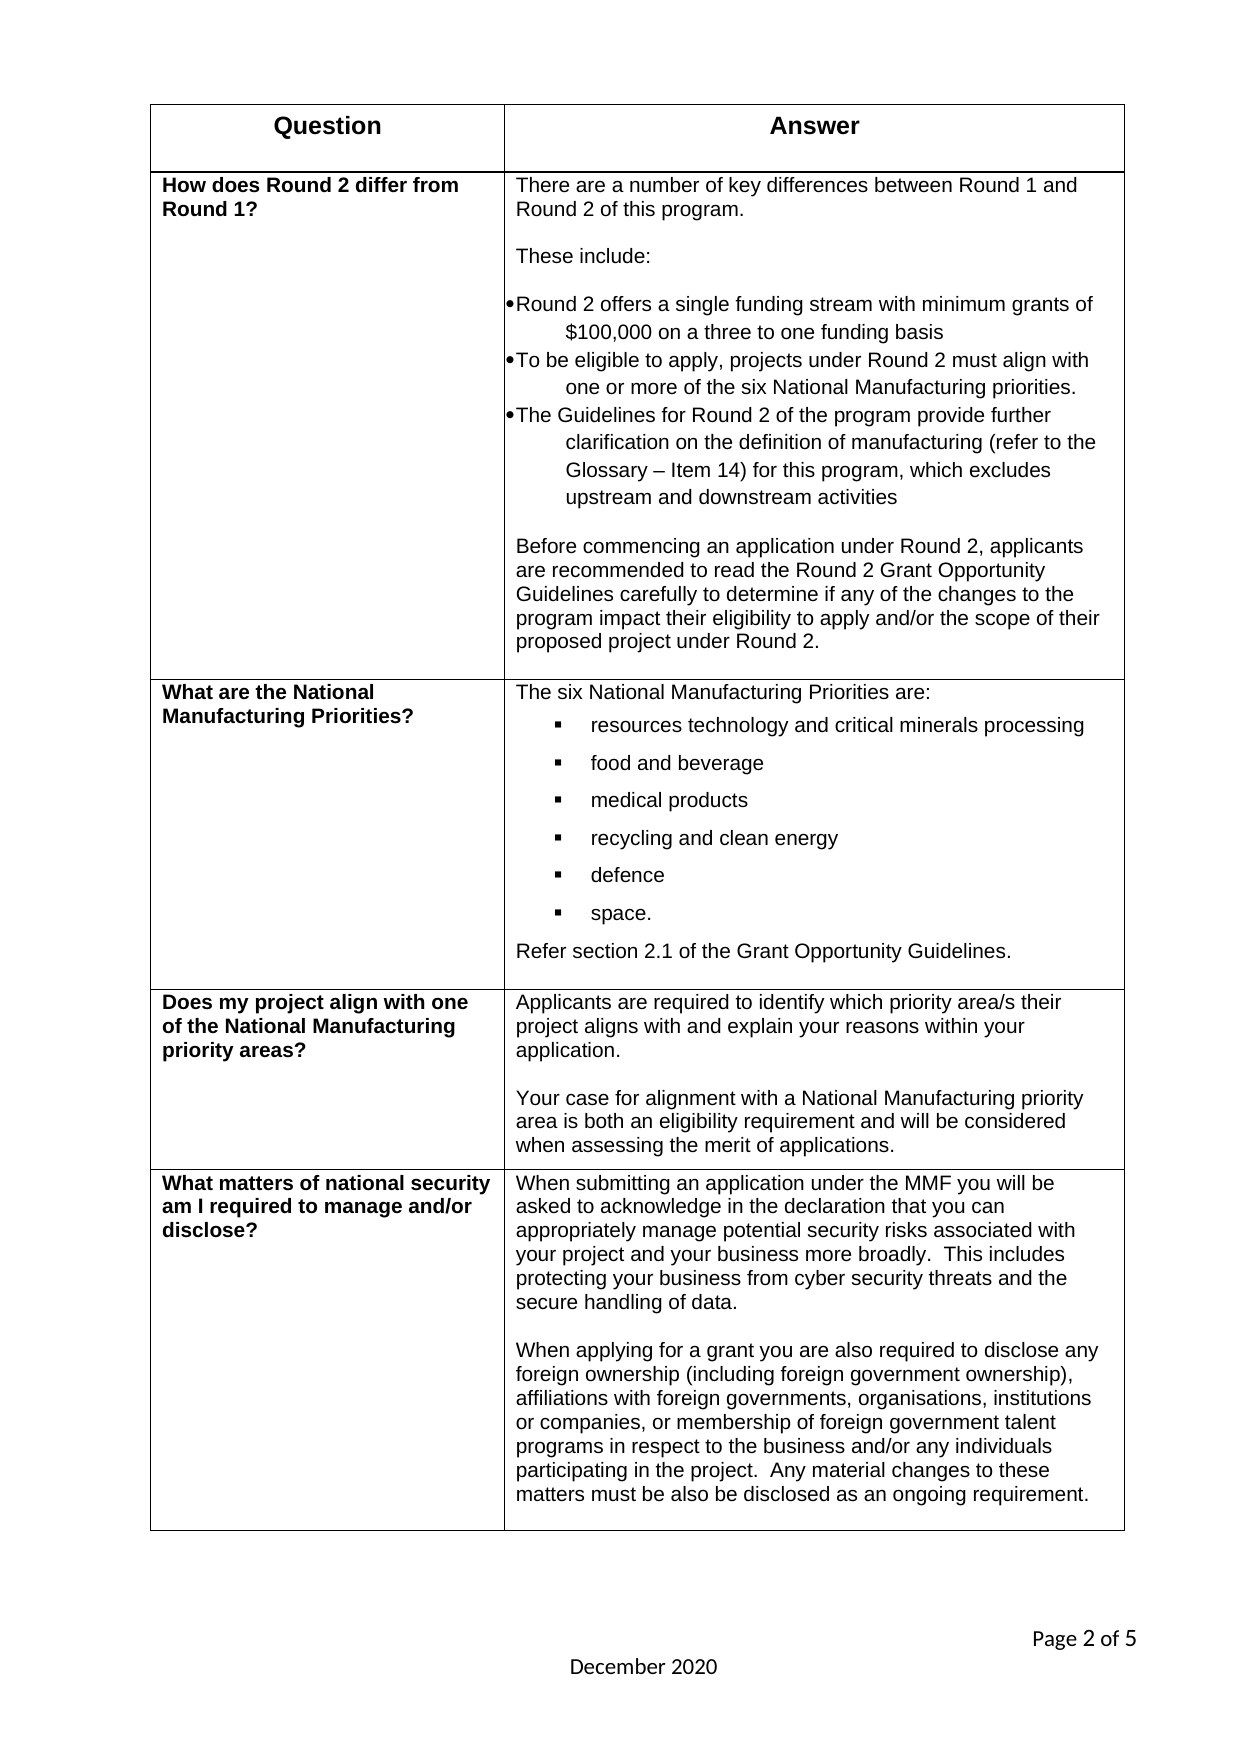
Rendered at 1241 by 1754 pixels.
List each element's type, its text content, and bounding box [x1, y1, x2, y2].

table_cell There are a number of key differences between Round 1 and Round 2 of this program. These include: Round 2 offers a single funding stream with minimum grants of $100,000 on a three to one funding basis To be eligible to apply, projects under Round 2 must align with one or more of the six National Manufacturing priorities. The Guidelines for Round 2 of the program provide further clarification on the definition of manufacturing (refer to the Glossary – Item 14) for this program, which excludes upstream and downstream activities Before commencing an application under Round 2, applicants are recommended to read the Round 2 Grant Opportunity Guidelines carefully to determine if any of the changes to the program impact their eligibility to apply and/or the scope of their proposed project under Round 2. [505, 173, 1124, 679]
table_cell What matters of national security am I required to manage and/or disclose? [151, 1170, 504, 1530]
table_cell Does my project align with one of the National Manufacturing priority areas? [151, 990, 504, 1169]
table_cell What are the National Manufacturing Priorities? [151, 680, 504, 988]
table_cell The six National Manufacturing Priorities are: resources technology and critical minerals processing food and beverage medical products recycling and clean energy defence space. Refer section 2.1 of the Grant Opportunity Guidelines. [505, 680, 1124, 988]
table_cell How does Round 2 differ from Round 1? [151, 173, 504, 679]
table_header Question [151, 105, 504, 171]
table_cell When submitting an application under the MMF you will be asked to acknowledge in the declaration that you can appropriately manage potential security risks associated with your project and your business more broadly. This includes protecting your business from cyber security threats and the secure handling of data. When applying for a grant you are also required to disclose any foreign ownership (including foreign government ownership), affiliations with foreign governments, organisations, institutions or companies, or membership of foreign government talent programs in respect to the business and/or any individuals participating in the project. Any material changes to these matters must be also be disclosed as an ongoing requirement. [505, 1170, 1124, 1530]
table_header Answer [505, 105, 1124, 171]
table_cell Applicants are required to identify which priority area/s their project aligns with and explain your reasons within your application. Your case for alignment with a National Manufacturing priority area is both an eligibility requirement and will be considered when assessing the merit of applications. [505, 990, 1124, 1169]
